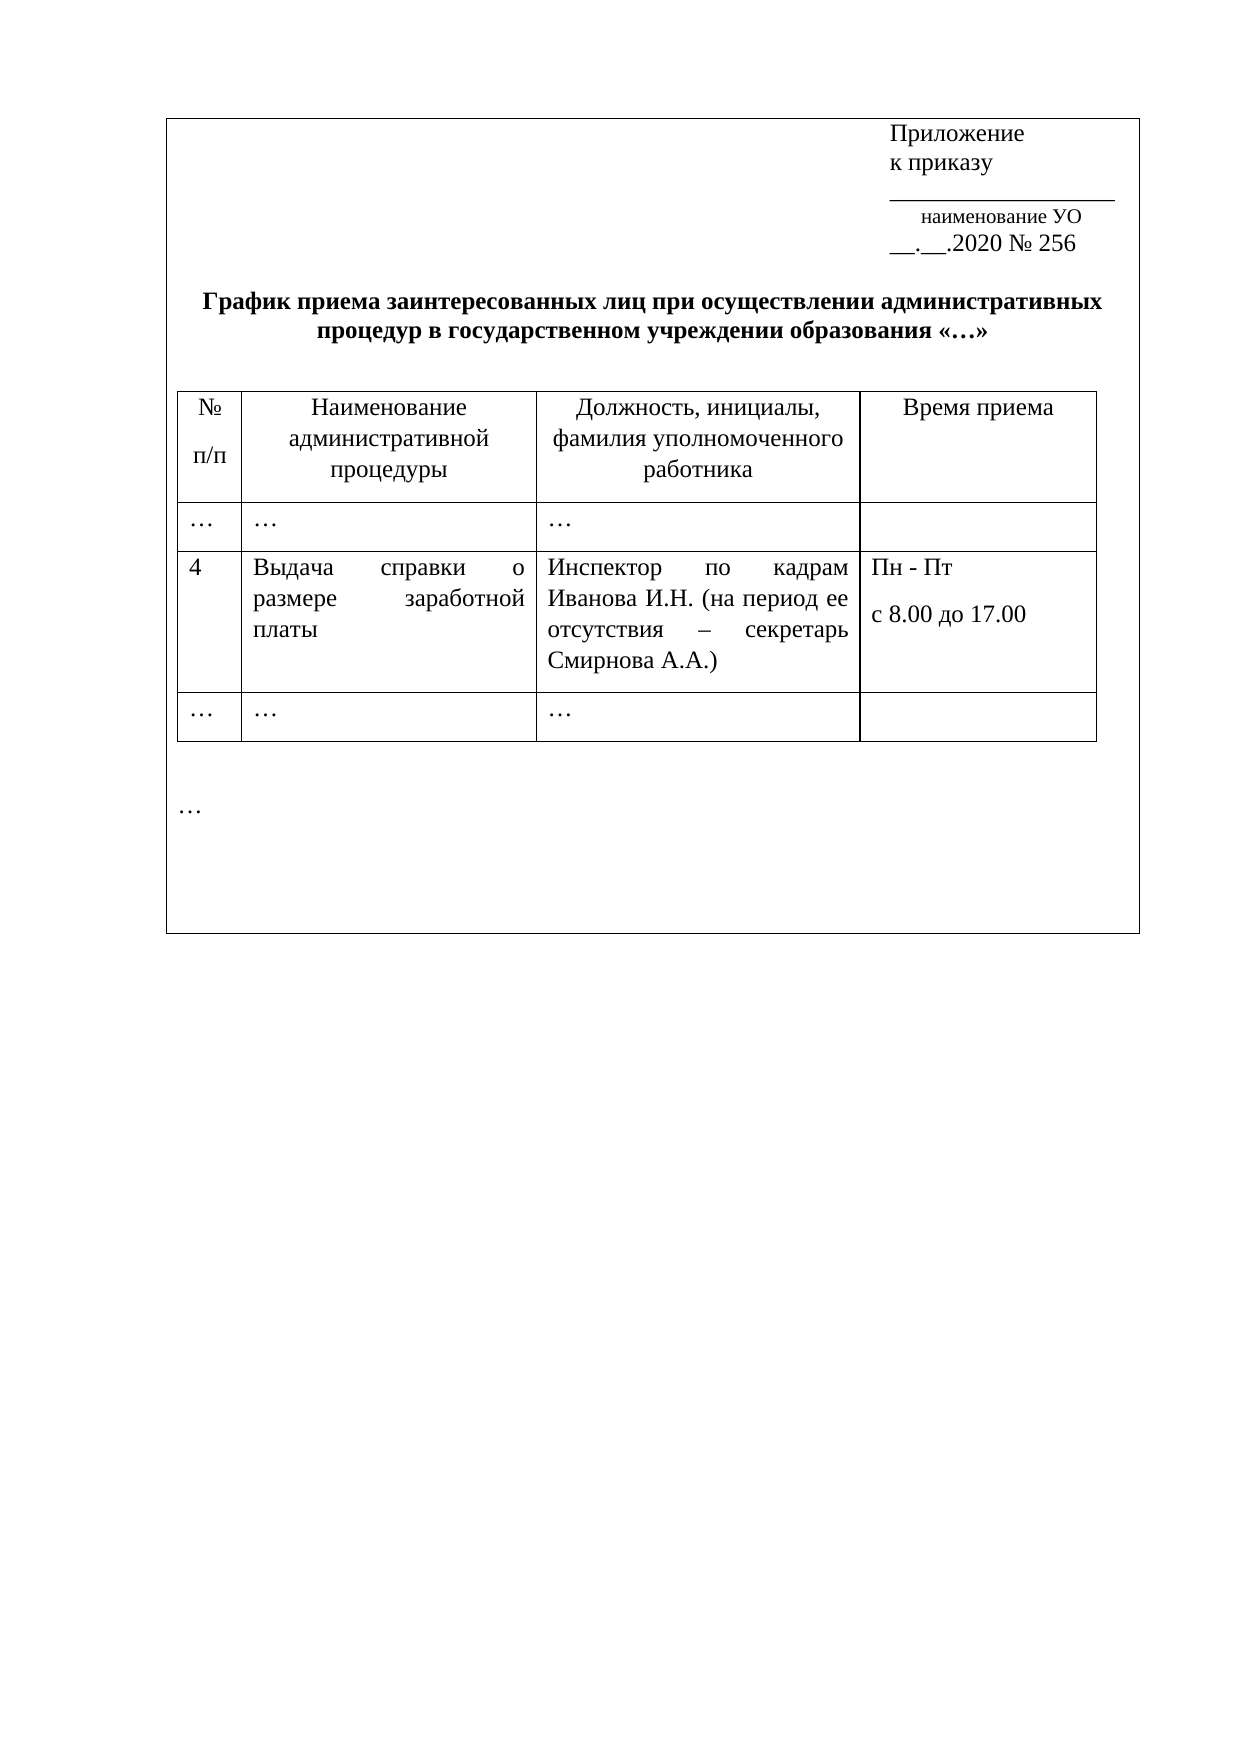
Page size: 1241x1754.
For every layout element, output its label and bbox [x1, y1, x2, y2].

table_cell [167, 119, 1139, 933]
